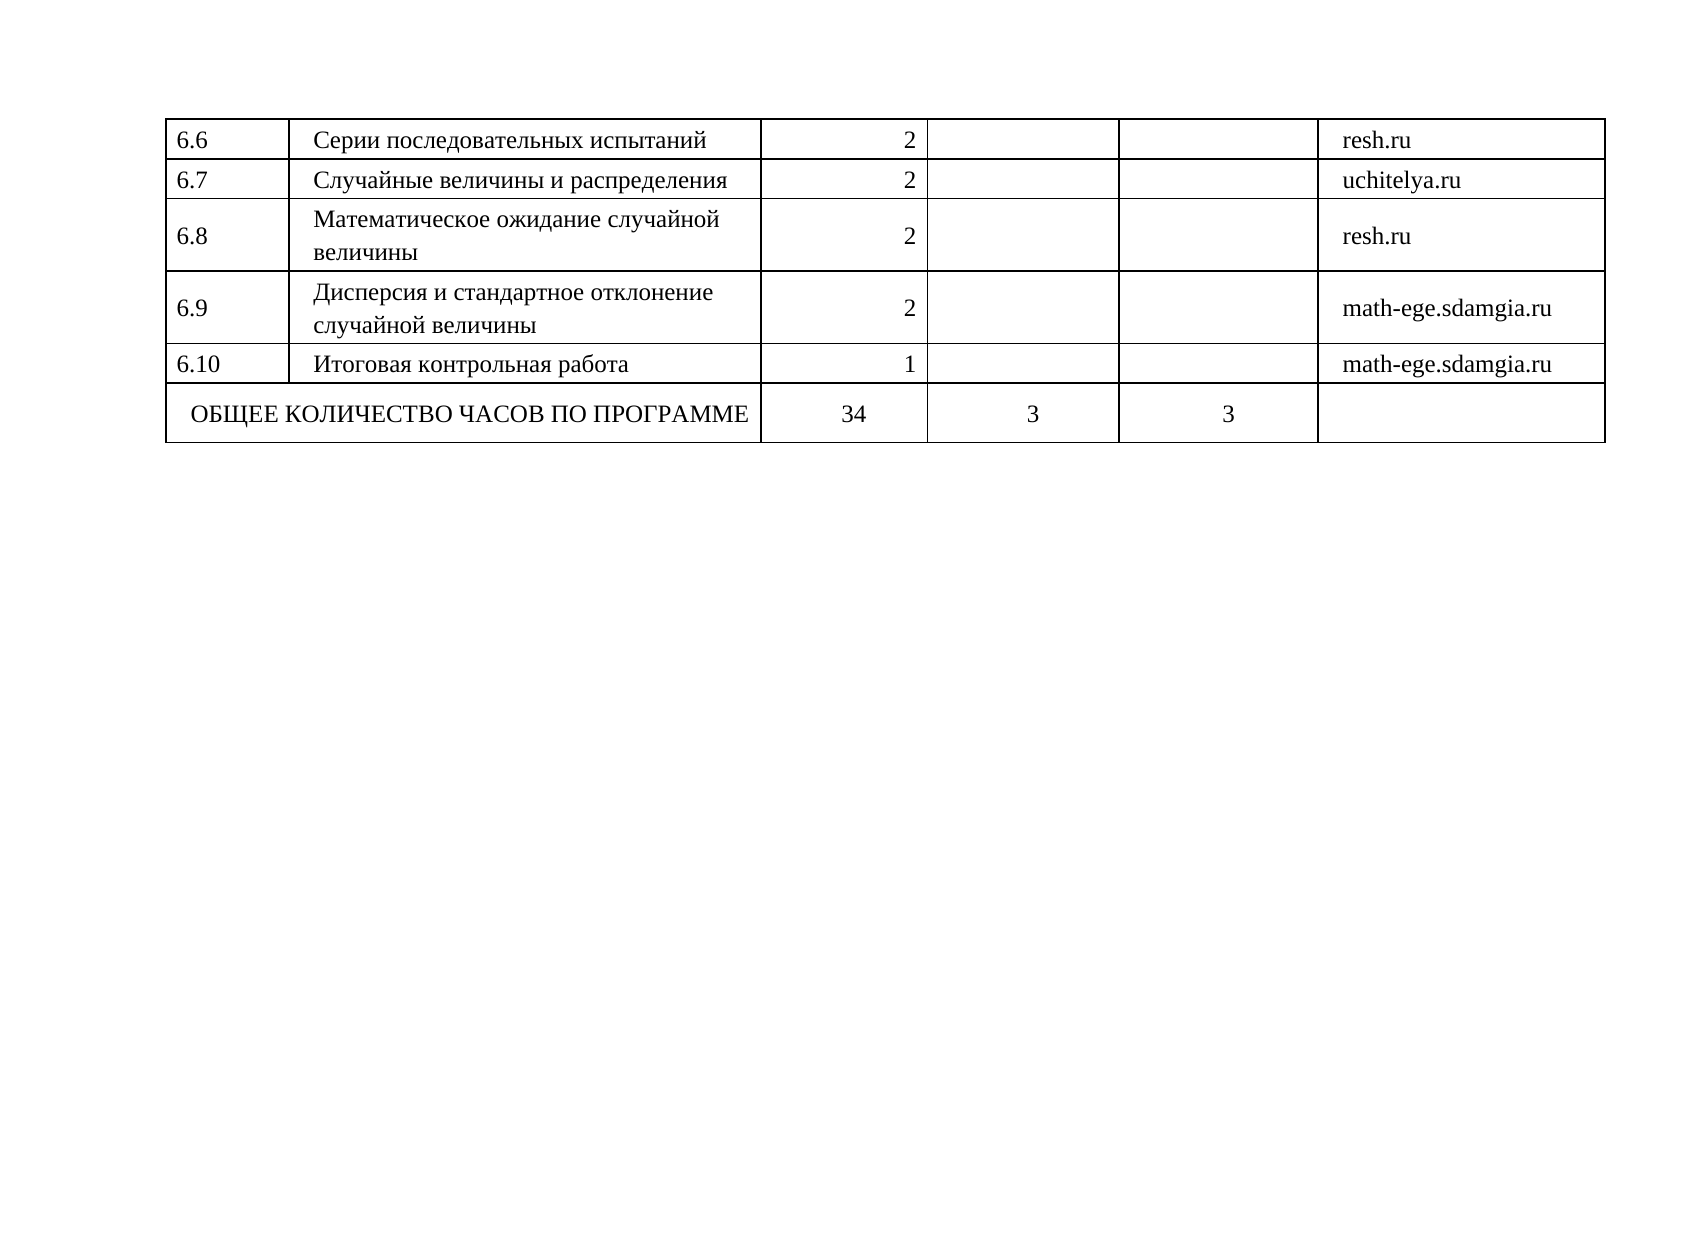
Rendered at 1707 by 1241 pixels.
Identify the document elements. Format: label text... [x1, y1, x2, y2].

table_cell Математическое ожидание случайной величины [290, 199, 760, 270]
table_cell [1120, 272, 1317, 342]
table_cell [1120, 344, 1317, 382]
table_cell Дисперсия и стандартное отклонение случайной величины [290, 272, 760, 342]
table_cell [1319, 384, 1604, 442]
table_cell 2 [762, 199, 927, 270]
table_cell 34 [762, 384, 927, 442]
table_cell [928, 120, 1118, 158]
table_cell [1120, 199, 1317, 270]
table_cell 6.8 [167, 199, 288, 270]
table_cell 2 [762, 120, 927, 158]
table_cell [928, 272, 1118, 342]
table_cell 1 [762, 344, 927, 382]
table_cell Серии последовательных испытаний [290, 120, 760, 158]
table_cell 6.6 [167, 120, 288, 158]
table_cell math-ege.sdamgia.ru [1319, 344, 1604, 382]
table_cell 2 [762, 160, 927, 198]
table_cell resh.ru [1319, 120, 1604, 158]
table_cell uchitelya.ru [1319, 160, 1604, 198]
table_cell math-ege.sdamgia.ru [1319, 272, 1604, 342]
table_cell 6.9 [167, 272, 288, 342]
table_cell 3 [1120, 384, 1317, 442]
table_cell 6.7 [167, 160, 288, 198]
table_cell Итоговая контрольная работа [290, 344, 760, 382]
table_cell [928, 344, 1118, 382]
table_cell Случайные величины и распределения [290, 160, 760, 198]
table_cell 2 [762, 272, 927, 342]
table_cell ОБЩЕЕ КОЛИЧЕСТВО ЧАСОВ ПО ПРОГРАММЕ [167, 384, 760, 442]
table_cell 6.10 [167, 344, 288, 382]
table_cell [1120, 160, 1317, 198]
table_cell resh.ru [1319, 199, 1604, 270]
table_cell 3 [928, 384, 1118, 442]
table_cell [1120, 120, 1317, 158]
table_cell [928, 160, 1118, 198]
table_cell [928, 199, 1118, 270]
